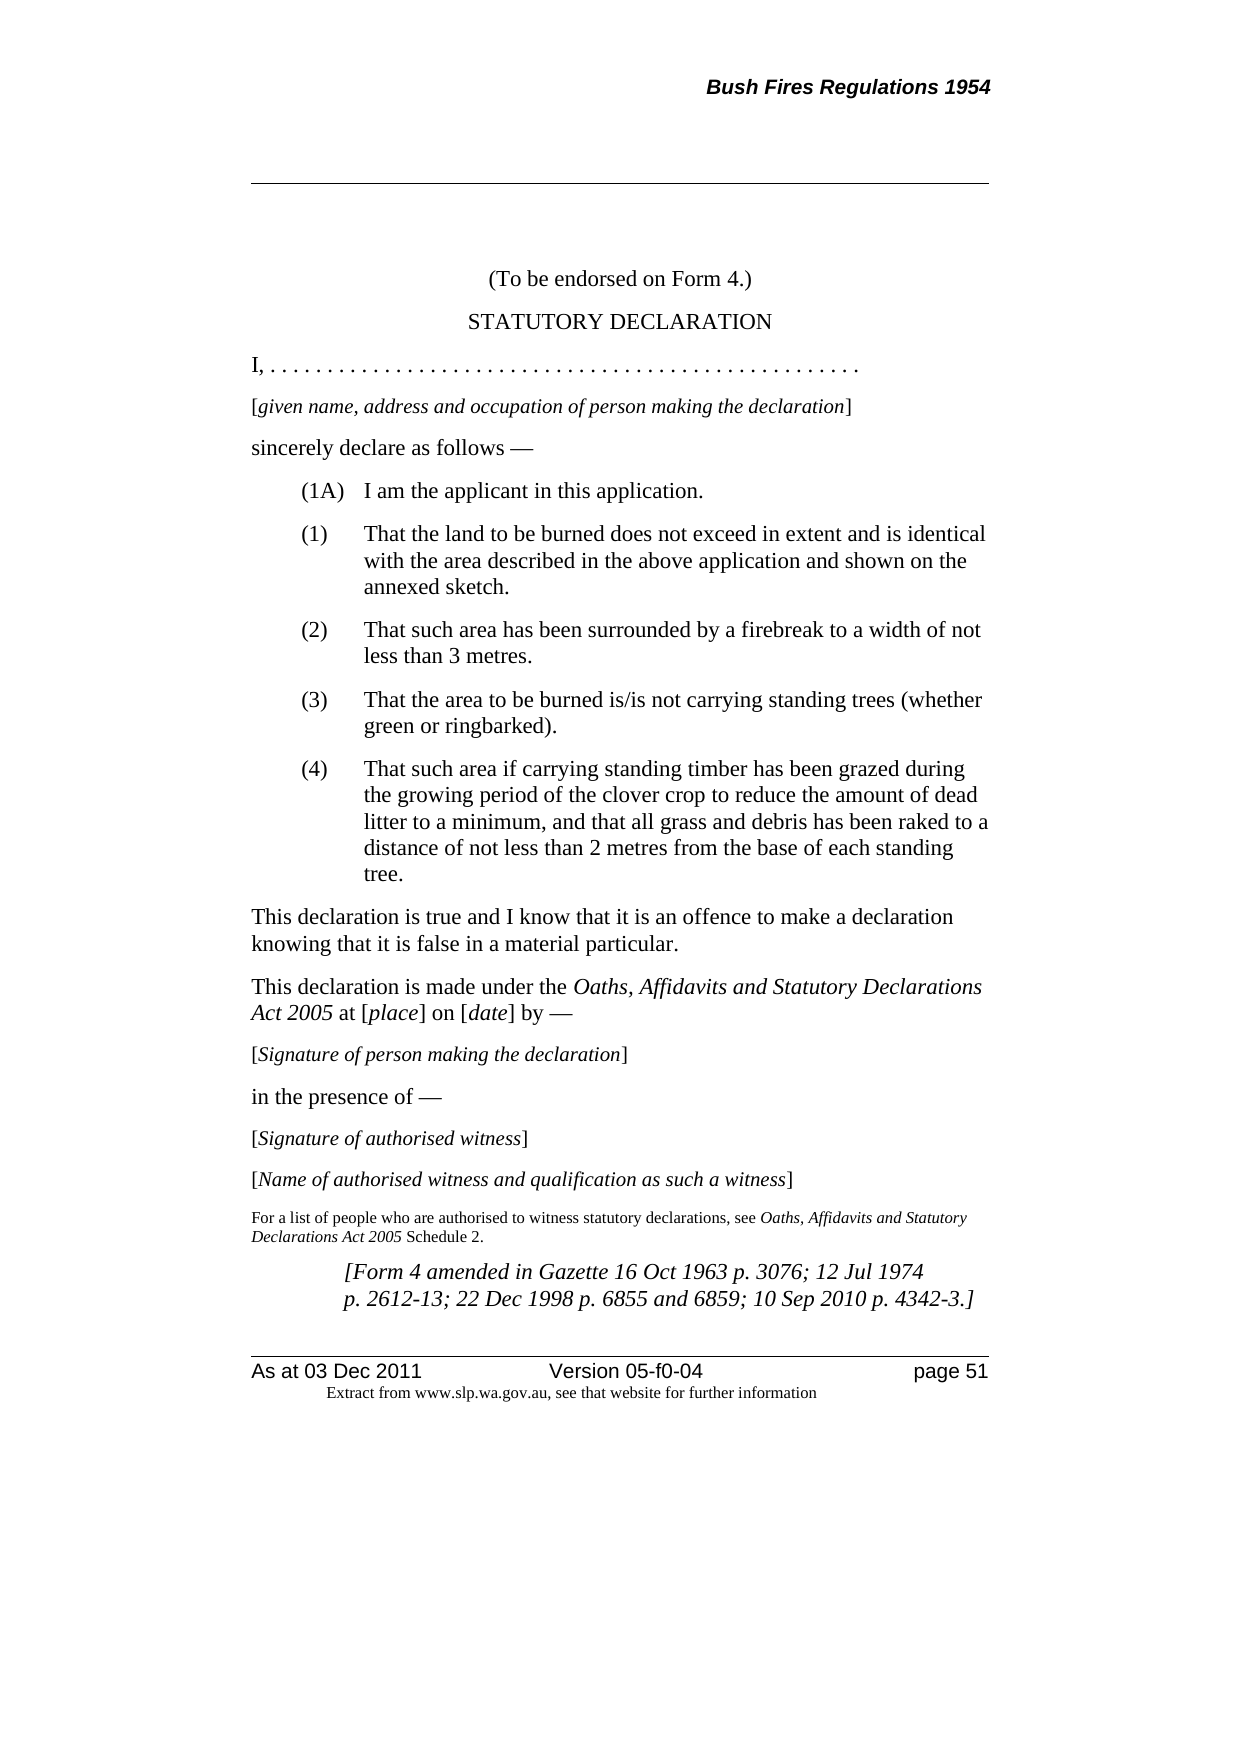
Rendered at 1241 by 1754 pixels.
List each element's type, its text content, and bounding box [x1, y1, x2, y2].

text (1) That the land to be burned does not exceed in extent and is identical with the area described in the above application and shown on the annexed sketch. [251, 521, 989, 599]
text [Form 4 amended in Gazette 16 Oct 1963 p. 3076; 12 Jul 1974 p. 2612-13; 22 Dec 1998 p. 6855 and 6859; 10 Sep 2010 p. 4342-3.] [251, 1258, 989, 1311]
text [Signature of person making the declaration] [251, 1042, 989, 1066]
text (4) That such area if carrying standing timber has been grazed during the growing period of the clover crop to reduce the amount of dead litter to a minimum, and that all grass and debris has been raked to a distance of not less than 2 metres from the base of each standing tree. [251, 755, 989, 887]
text (3) That the area to be burned is/is not carrying standing trees (whether green or ringbarked). [251, 686, 989, 738]
text [Name of authorised witness and qualification as such a witness] [251, 1167, 989, 1191]
text This declaration is made under the Oaths, Affidavits and Statutory Declarations Act 2005 at [place] on [date] by — [251, 973, 989, 1026]
text (To be endorsed on Form 4.) [251, 265, 989, 291]
text [Signature of authorised witness] [251, 1126, 989, 1150]
text For a list of people who are authorised to witness statutory declarations, see Oaths, Affidavits and Statutory Declarations Act 2005 Schedule 2. [251, 1207, 989, 1246]
text (2) That such area has been surrounded by a firebreak to a width of not less than 3 metres. [251, 616, 989, 669]
text I, . . . . . . . . . . . . . . . . . . . . . . . . . . . . . . . . . . . . . . . . . . . . . . . . . . . . [251, 351, 989, 377]
text This declaration is true and I know that it is an offence to make a declaration knowing that it is false in a material particular. [251, 903, 989, 956]
text STATUTORY DECLARATION [251, 308, 989, 334]
text in the presence of — [251, 1083, 989, 1109]
text (1A) I am the applicant in this application. [251, 477, 989, 504]
text sincerely declare as follows — [251, 434, 989, 461]
text [given name, address and occupation of person making the declaration] [251, 394, 989, 418]
